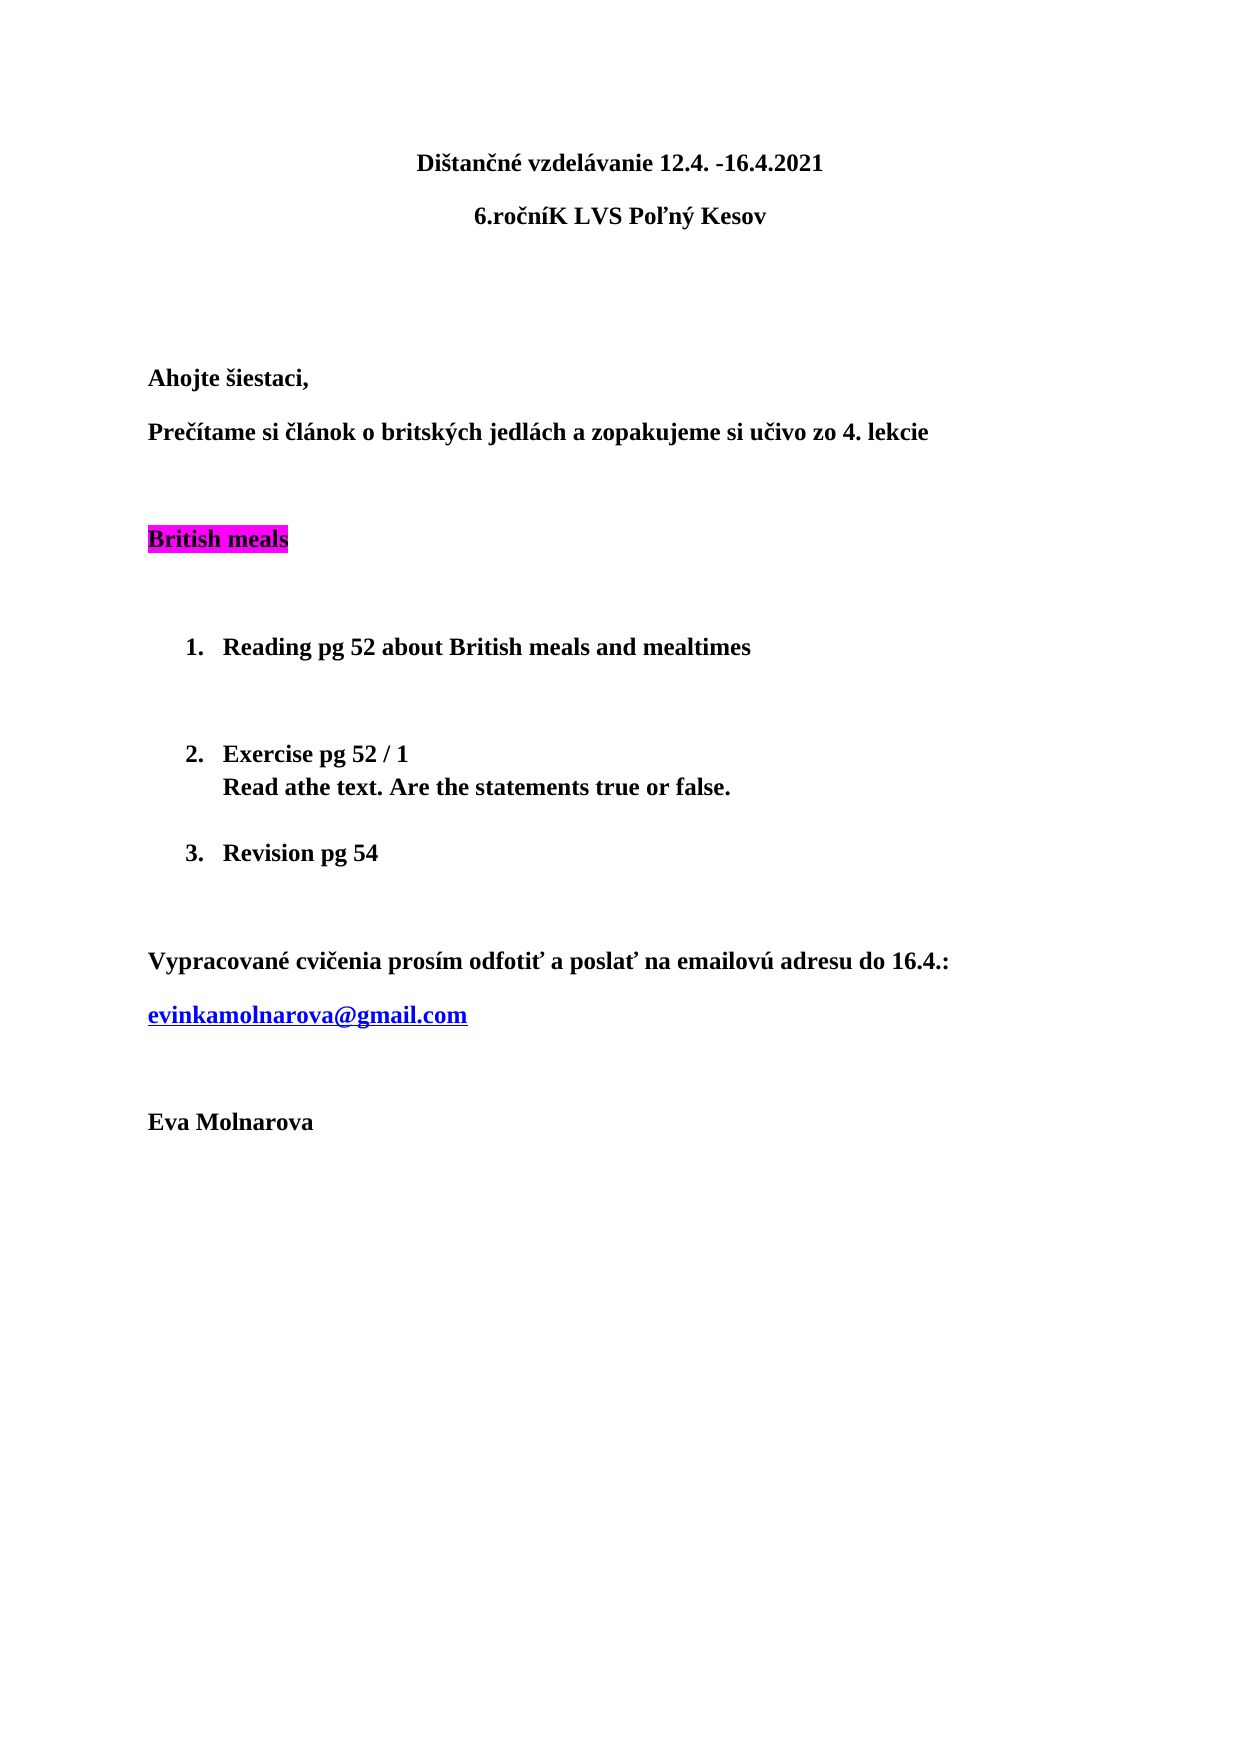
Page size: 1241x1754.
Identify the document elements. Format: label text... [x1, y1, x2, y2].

text Ahojte šiestaci, [148, 363, 1093, 392]
text Dištančné vzdelávanie 12.4. -16.4.2021 [148, 148, 1093, 176]
list Reading pg 52 about British meals and mealtimes [185, 632, 1093, 661]
list Revision pg 54 [185, 838, 1093, 867]
text Eva Molnarova [148, 1107, 1093, 1136]
text Vypracované cvičenia prosím odfotiť a poslať na emailovú adresu do 16.4.: [148, 946, 1093, 975]
list Read athe text. Are the statements true or false. [223, 772, 1093, 801]
text Prečítame si článok o britských jedlách a zopakujeme si učivo zo 4. lekcie [148, 417, 1093, 446]
list Exercise pg 52 / 1 [185, 739, 1093, 768]
text British meals [148, 524, 1093, 553]
text evinkamolnarova@gmail.com [148, 1000, 1093, 1028]
text 6.ročníK LVS Poľný Kesov [148, 201, 1093, 230]
